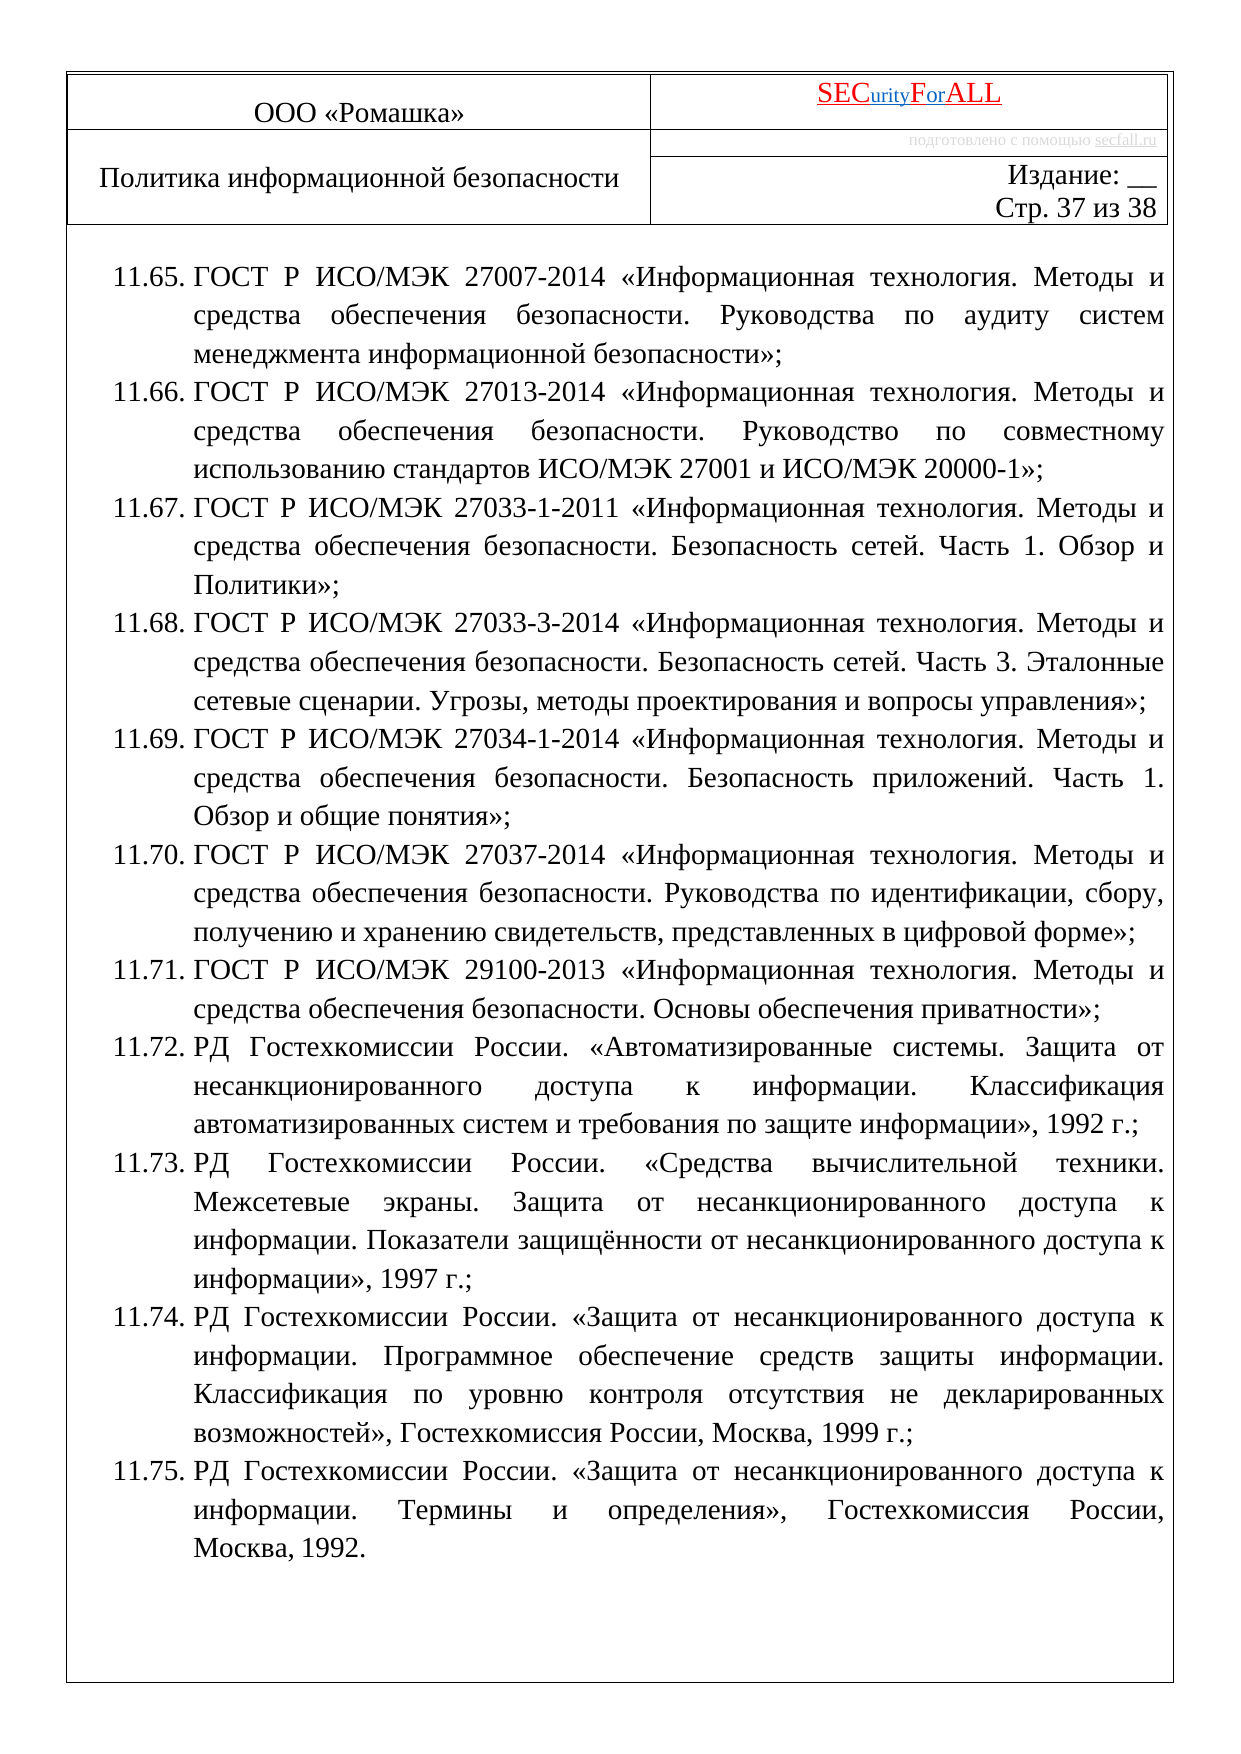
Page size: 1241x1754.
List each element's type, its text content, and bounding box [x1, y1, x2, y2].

list ГОСТ Р ИСО/МЭК 27033-1-2011 «Информационная технология. Методы и средства обеспечения безопасности. Безопасность сетей. Часть 1. Обзор и Политики»; [112, 490, 1165, 601]
list ГОСТ Р ИСО/МЭК 27007-2014 «Информационная технология. Методы и средства обеспечения безопасности. Руководства по аудиту систем менеджмента информационной безопасности»; [112, 259, 1165, 369]
list ГОСТ Р ИСО/МЭК 27034-1-2014 «Информационная технология. Методы и средства обеспечения безопасности. Безопасность приложений. Часть 1. Обзор и общие понятия»; [112, 721, 1165, 832]
list РД Гостехкомиссии России. «Защита от несанкционированного доступа к информации. Программное обеспечение средств защиты информации. Классификация по уровню контроля отсутствия не декларированных возможностей», Гостехкомиссия России, Москва, 1999 г.; [112, 1299, 1165, 1448]
list РД Гостехкомиссии России. «Защита от несанкционированного доступа к информации. Термины и определения», Гостехкомиссия России, Москва, 1992. [112, 1453, 1165, 1564]
list ГОСТ Р ИСО/МЭК 27037-2014 «Информационная технология. Методы и средства обеспечения безопасности. Руководства по идентификации, сбору, получению и хранению свидетельств, представленных в цифровой форме»; [112, 837, 1165, 947]
list ГОСТ Р ИСО/МЭК 27033-3-2014 «Информационная технология. Методы и средства обеспечения безопасности. Безопасность сетей. Часть 3. Эталонные сетевые сценарии. Угрозы, методы проектирования и вопросы управления»; [112, 606, 1165, 716]
list ГОСТ Р ИСО/МЭК 27013-2014 «Информационная технология. Методы и средства обеспечения безопасности. Руководство по совместному использованию стандартов ИСО/МЭК 27001 и ИСО/МЭК 20000-1»; [112, 374, 1165, 485]
list РД Гостехкомиссии России. «Средства вычислительной техники. Межсетевые экраны. Защита от несанкционированного доступа к информации. Показатели защищённости от несанкционированного доступа к информации», 1997 г.; [112, 1145, 1165, 1294]
list РД Гостехкомиссии России. «Автоматизированные системы. Защита от несанкционированного доступа к информации. Классификация автоматизированных систем и требования по защите информации», 1992 г.; [112, 1029, 1165, 1140]
list ГОСТ Р ИСО/МЭК 29100-2013 «Информационная технология. Методы и средства обеспечения безопасности. Основы обеспечения приватности»; [112, 952, 1165, 1024]
